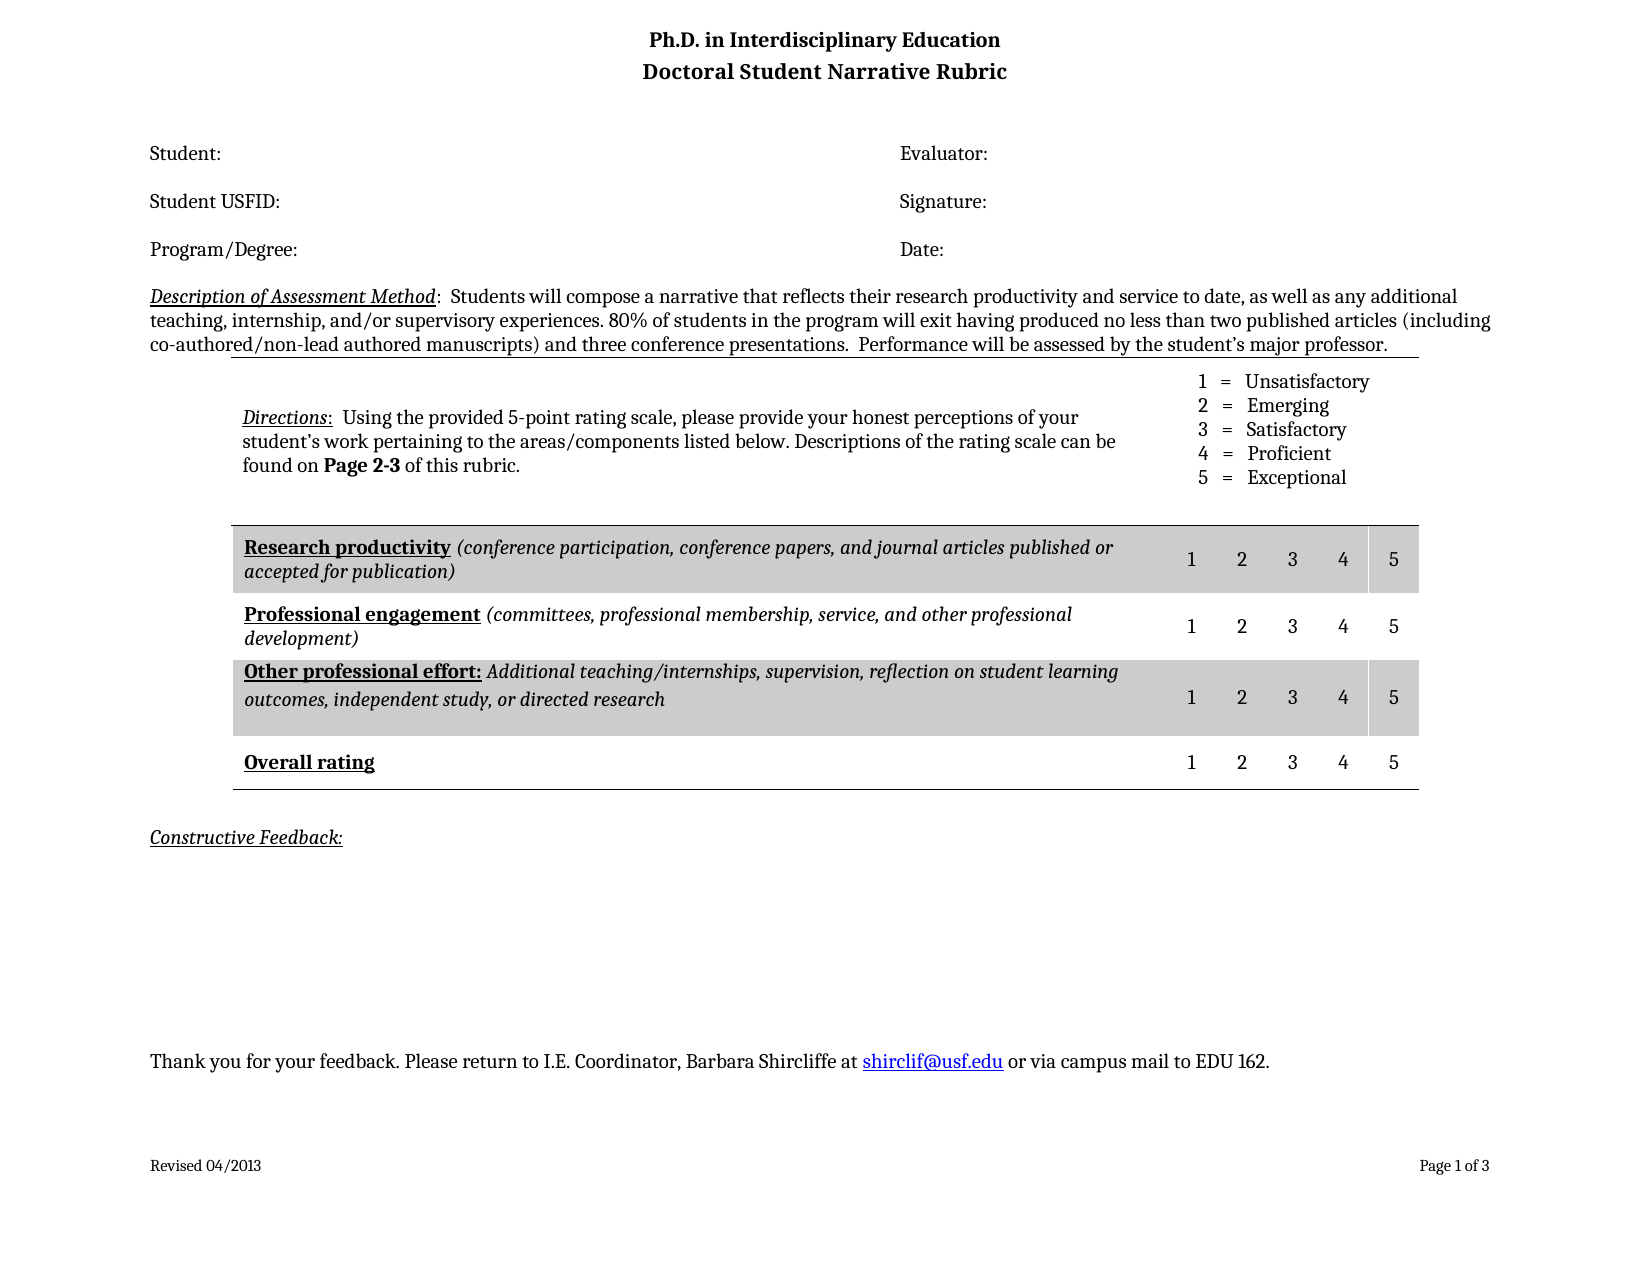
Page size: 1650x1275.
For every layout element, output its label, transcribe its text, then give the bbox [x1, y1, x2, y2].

table_cell Professional engagement (committees, professional membership, service, and other professional development) [233, 593, 1166, 660]
table_cell 4 [1318, 593, 1368, 660]
text Student: Evaluator: [150, 141, 1500, 165]
table_cell 3 [1267, 736, 1318, 788]
table_cell 2 [1217, 736, 1267, 788]
table_cell 3 [1267, 593, 1318, 660]
table_cell 1 [1166, 593, 1217, 660]
table_cell 3 [1267, 526, 1318, 593]
table_cell 4 [1318, 736, 1368, 788]
text Student USFID: Signature: [150, 189, 1500, 213]
table_cell 4 [1318, 526, 1368, 593]
table_cell 2 [1217, 660, 1267, 736]
table_cell 2 [1217, 593, 1267, 660]
table_cell 5 [1369, 593, 1419, 660]
table_cell Other professional effort: Additional teaching/internships, supervision, reflection on student learning outcomes, independent study, or directed research [233, 660, 1166, 736]
text Program/Degree: Date: [150, 237, 1500, 261]
table_header Directions: Using the provided 5-point rating scale, please provide your honest perceptions of your student’s work pertaining to the areas/components listed below. Descriptions of the rating scale can be found on Page 2-3 of this rubric. [231, 358, 1166, 525]
table_cell 5 [1369, 736, 1419, 788]
table_cell Research productivity (conference participation, conference papers, and journal articles published or accepted for publication) [233, 526, 1166, 593]
text Description of Assessment Method: Students will compose a narrative that reflects their research productivity and service to date, as well as any additional teaching, internship, and/or supervisory experiences. 80% of students in the program will exit having produced no less than two published articles (including co-authored/non-lead authored manuscripts) and three conference presentations. Performance will be assessed by the student’s major professor. [150, 285, 1500, 357]
text Thank you for your feedback. Please return to I.E. Coordinator, Barbara Shircliffe at shirclif@usf.edu or via campus mail to EDU 162. [150, 1049, 1500, 1073]
table_cell 2 [1217, 526, 1267, 593]
table_cell Overall rating [233, 736, 1166, 788]
table_cell 1 [1166, 736, 1217, 788]
table_cell 1 [1166, 660, 1217, 736]
table_cell 5 [1369, 660, 1419, 736]
text Constructive Feedback: [150, 825, 1500, 849]
table_header 1 = Unsatisfactory 2 = Emerging 3 = Satisfactory 4 = Proficient 5 = Exceptional [1166, 358, 1419, 525]
table_cell 5 [1369, 526, 1419, 593]
table_cell 3 [1267, 660, 1318, 736]
table_cell 4 [1318, 660, 1368, 736]
table_cell 1 [1166, 526, 1217, 593]
